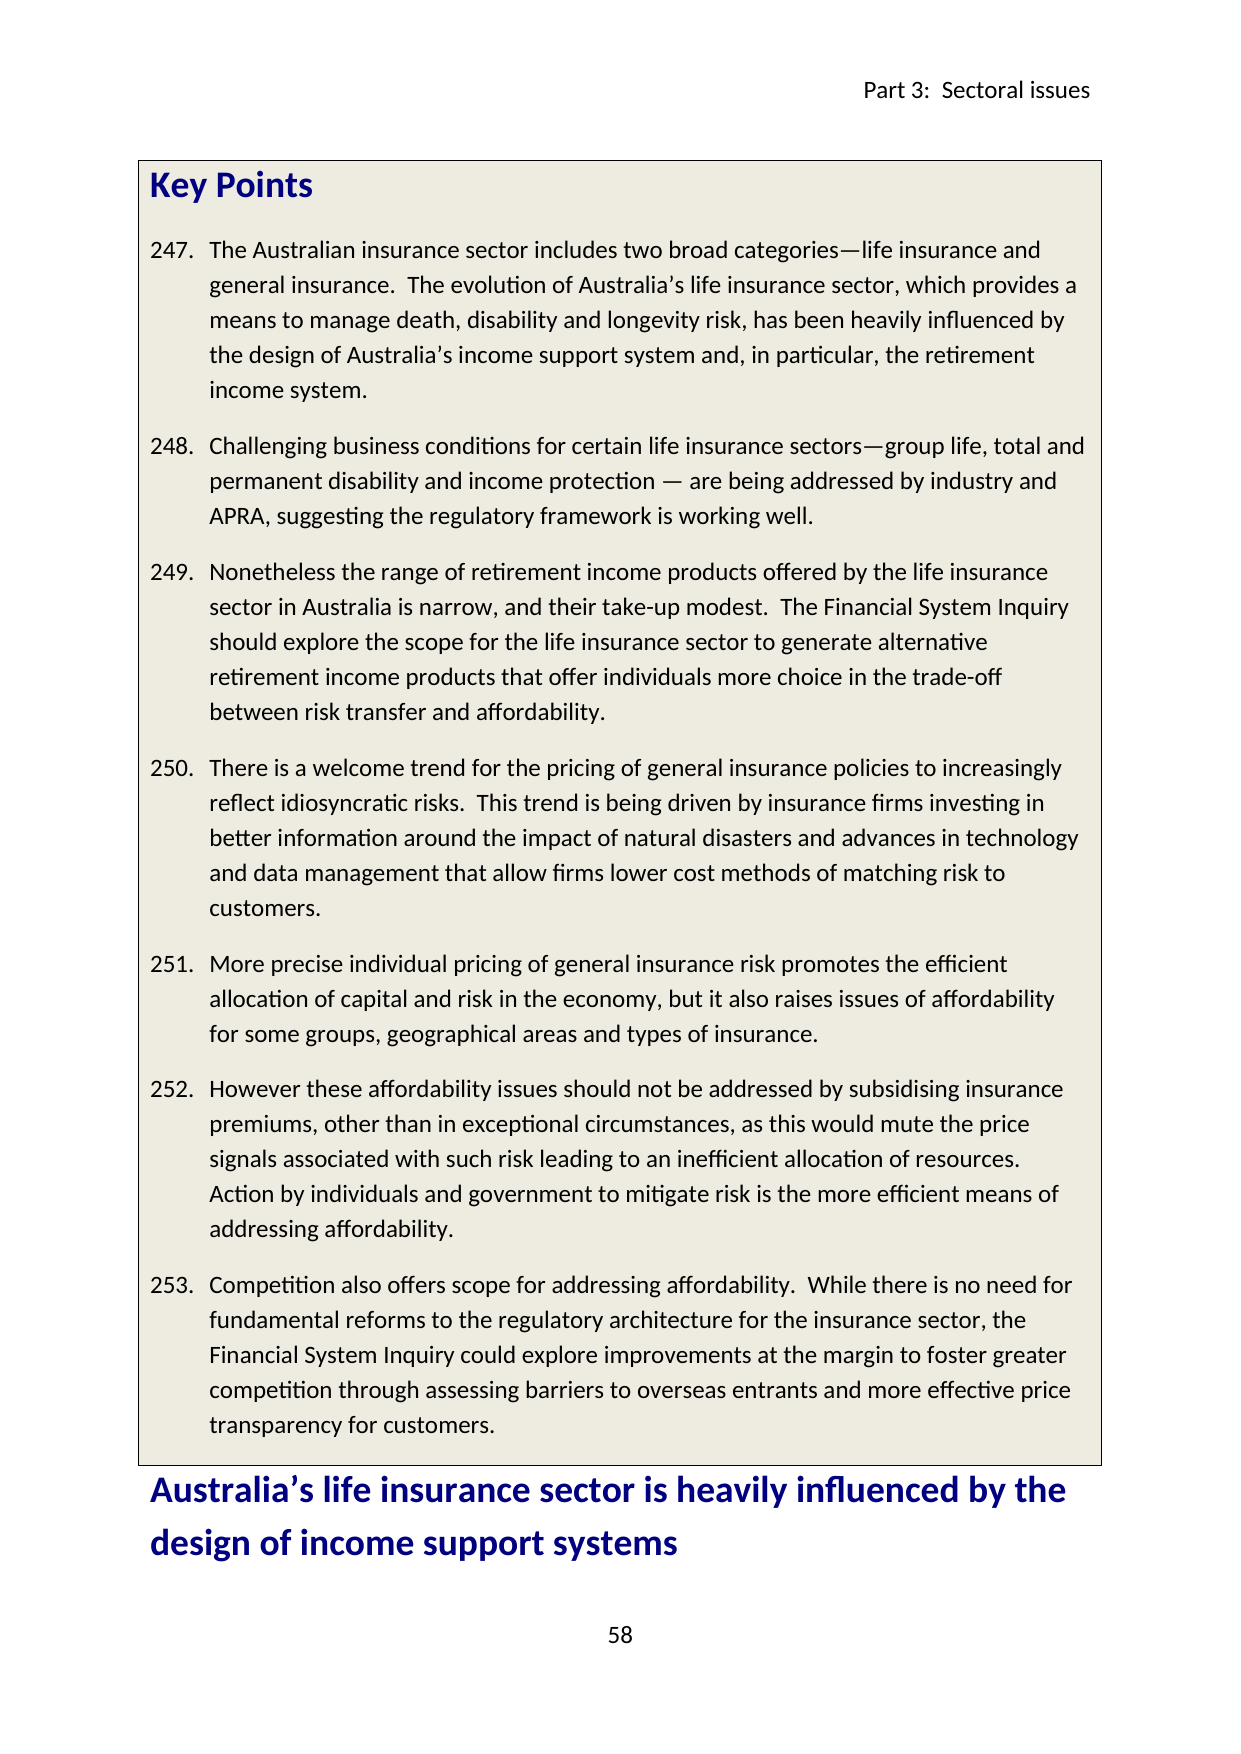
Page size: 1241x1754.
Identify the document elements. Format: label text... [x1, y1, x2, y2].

subtitle Australia’s life insurance sector is heavily influenced by the design of income support systems [150, 1466, 1090, 1565]
table_header Key Points The Australian insurance sector includes two broad categories—life insurance and general insurance. The evolution of Australia’s life insurance sector, which provides a means to manage death, disability and longevity risk, has been heavily influenced by the design of Australia’s income support system and, in particular, the retirement income system. Challenging business conditions for certain life insurance sectors—group life, total and permanent disability and income protection — are being addressed by industry and APRA, suggesting the regulatory framework is working well. Nonetheless the range of retirement income products offered by the life insurance sector in Australia is narrow, and their take-up modest. The Financial System Inquiry should explore the scope for the life insurance sector to generate alternative retirement income products that offer individuals more choice in the trade-off between risk transfer and affordability. There is a welcome trend for the pricing of general insurance policies to increasingly reflect idiosyncratic risks. This trend is being driven by insurance firms investing in better information around the impact of natural disasters and advances in technology and data management that allow firms lower cost methods of matching risk to customers. More precise individual pricing of general insurance risk promotes the efficient allocation of capital and risk in the economy, but it also raises issues of affordability for some groups, geographical areas and types of insurance. However these affordability issues should not be addressed by subsidising insurance premiums, other than in exceptional circumstances, as this would mute the price signals associated with such risk leading to an inefficient allocation of resources. Action by individuals and government to mitigate risk is the more efficient means of addressing affordability. Competition also offers scope for addressing affordability. While there is no need for fundamental reforms to the regulatory architecture for the insurance sector, the Financial System Inquiry could explore improvements at the margin to foster greater competition through assessing barriers to overseas entrants and more effective price transparency for customers. [139, 161, 1101, 1465]
